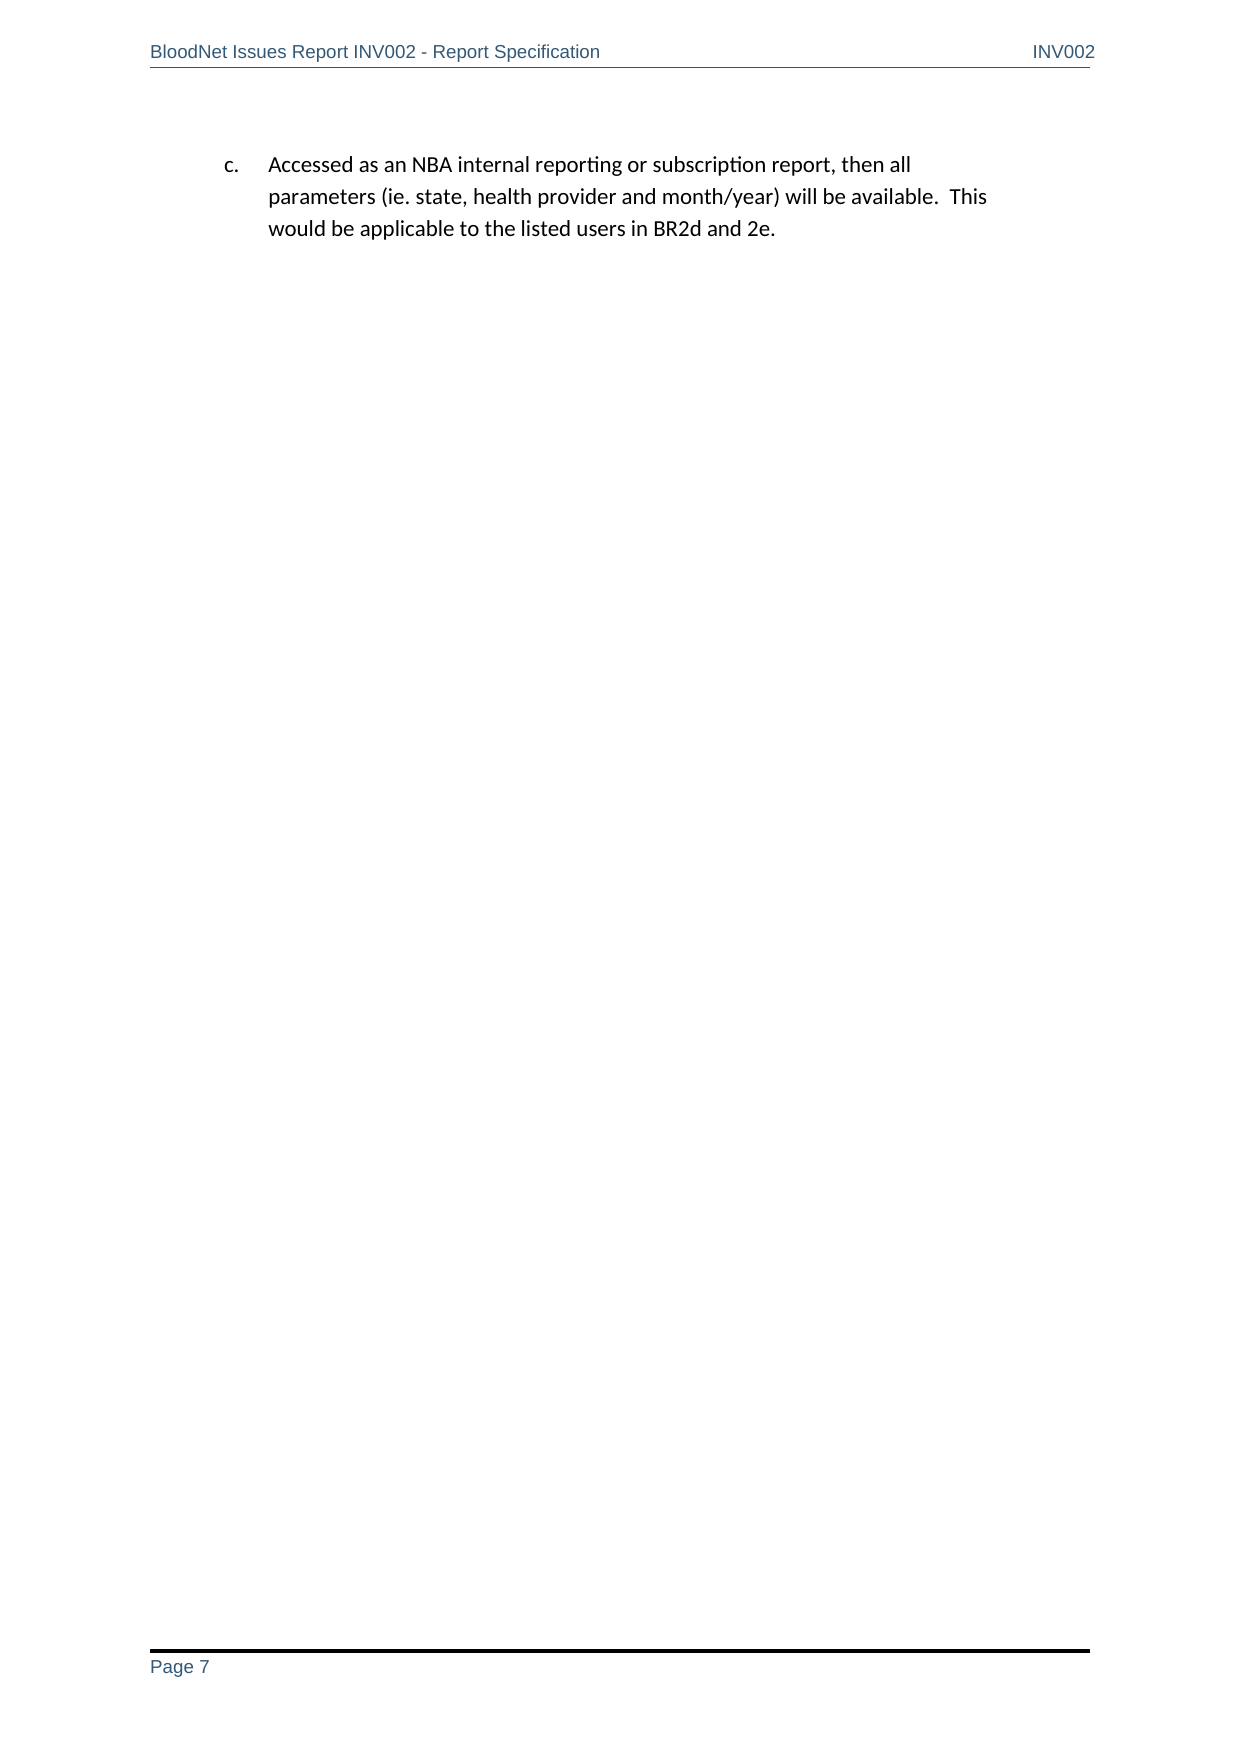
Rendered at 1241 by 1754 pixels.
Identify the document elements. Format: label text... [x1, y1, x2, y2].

list Accessed as an NBA internal reporting or subscription report, then all parameters (ie. state, health provider and month/year) will be available. This would be applicable to the listed users in BR2d and 2e. [224, 150, 999, 242]
